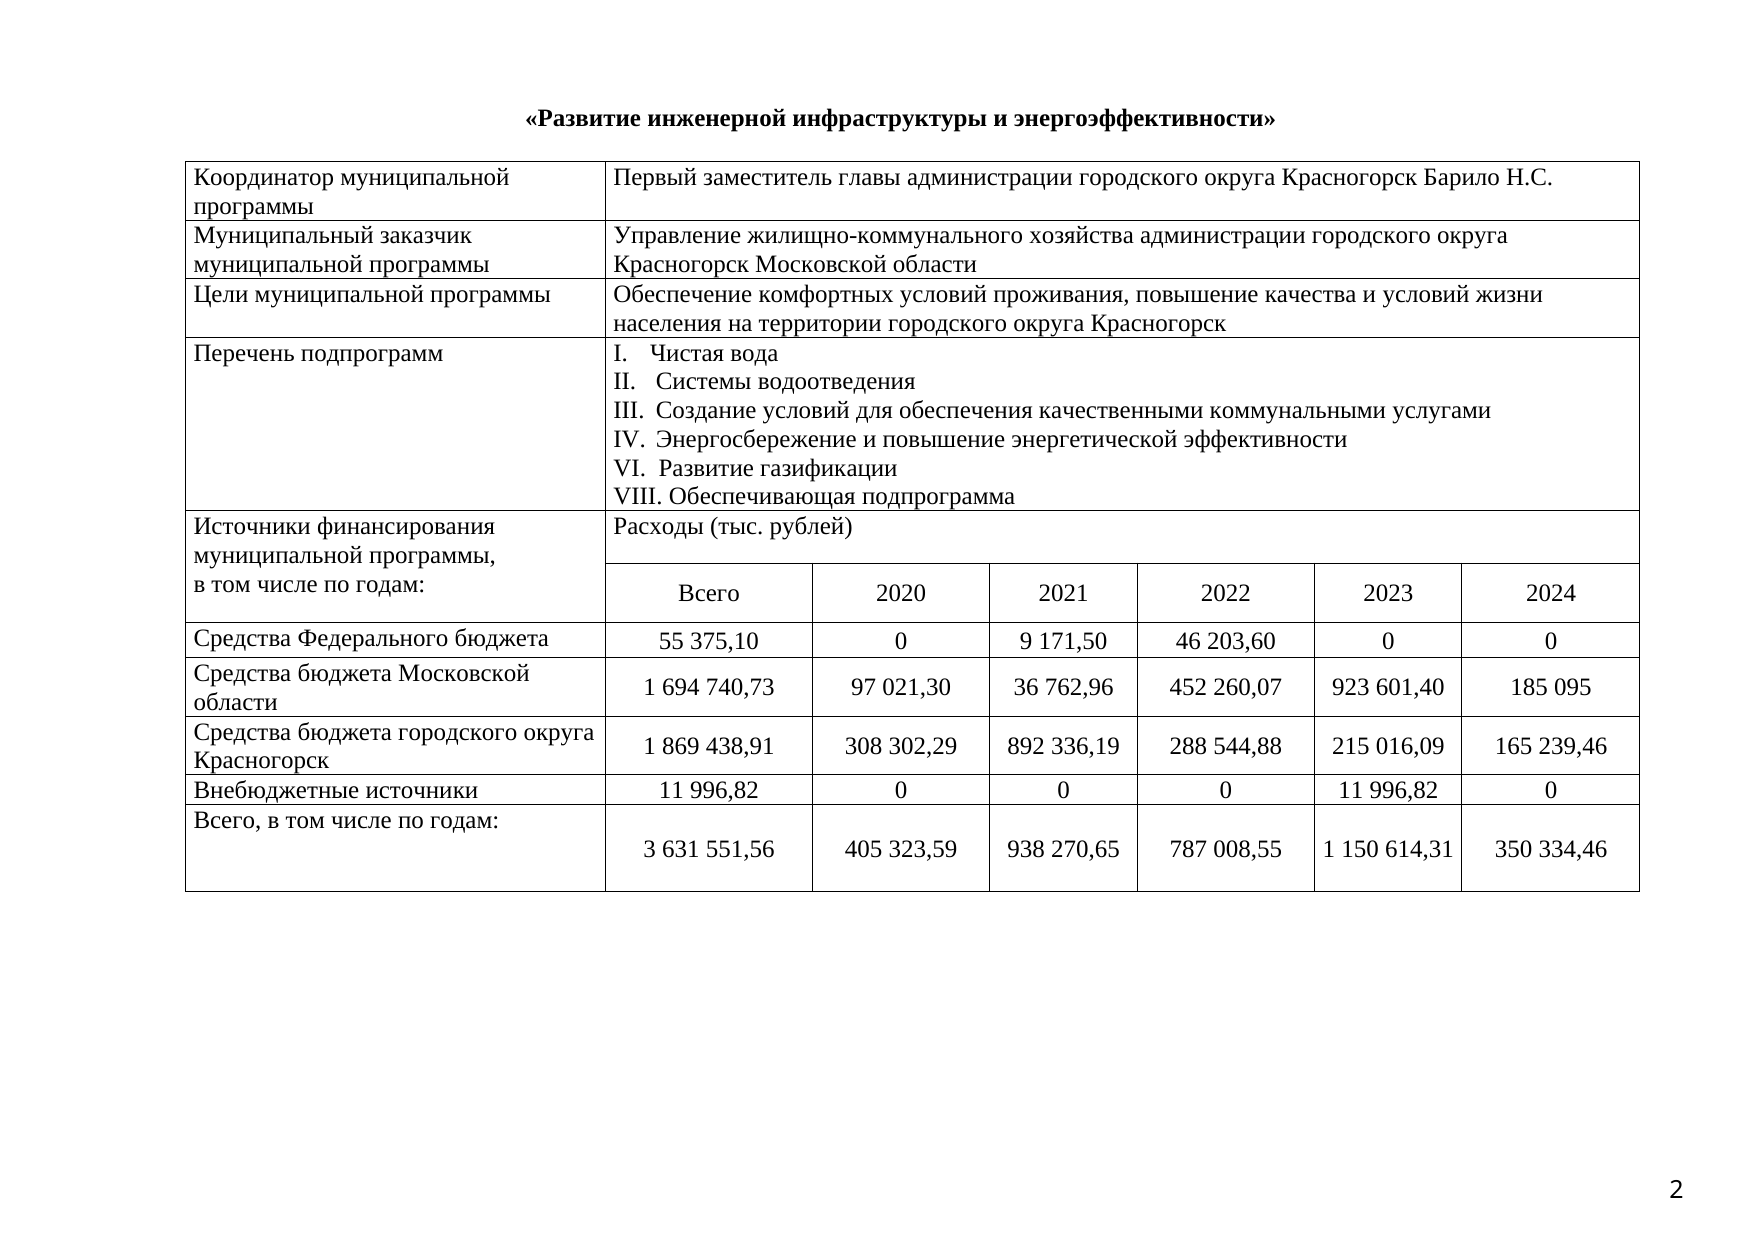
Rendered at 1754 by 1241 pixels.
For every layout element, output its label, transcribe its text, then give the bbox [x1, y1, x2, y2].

table_cell 1 869 438,91 [606, 717, 812, 774]
table_cell 0 [1462, 775, 1639, 804]
table_cell Расходы (тыс. рублей) [606, 511, 1639, 562]
table_cell 1 694 740,73 [606, 658, 812, 716]
table_cell Обеспечение комфортных условий проживания, повышение качества и условий жизни населения на территории городского округа Красногорск [606, 279, 1639, 337]
table_cell 308 302,29 [813, 717, 989, 774]
table_header Первый заместитель главы администрации городского округа Красногорск Барило Н.С. [606, 162, 1639, 219]
table_cell 288 544,88 [1138, 717, 1314, 774]
table_cell 892 336,19 [990, 717, 1137, 774]
table_cell Управление жилищно-коммунального хозяйства администрации городского округа Красногорск Московской области [606, 221, 1639, 278]
table_cell 11 996,82 [1315, 775, 1461, 804]
table_cell Муниципальный заказчик муниципальной программы [186, 221, 605, 278]
table_cell 2023 [1315, 564, 1461, 622]
table_cell 350 334,46 [1462, 805, 1639, 891]
table_header Координатор муниципальной программы [186, 162, 605, 219]
table_cell 55 375,10 [606, 623, 812, 657]
table_cell 2022 [1138, 564, 1314, 622]
table_cell 3 631 551,56 [606, 805, 812, 891]
table_cell 452 260,07 [1138, 658, 1314, 716]
table_cell 9 171,50 [990, 623, 1137, 657]
table_cell Перечень подпрограмм [186, 338, 605, 510]
table_cell Всего, в том числе по годам: [186, 805, 605, 891]
table_cell 0 [813, 623, 989, 657]
table_cell 938 270,65 [990, 805, 1137, 891]
table_cell Цели муниципальной программы [186, 279, 605, 337]
table_cell 787 008,55 [1138, 805, 1314, 891]
table_cell 405 323,59 [813, 805, 989, 891]
table_cell 0 [813, 775, 989, 804]
table_cell 215 016,09 [1315, 717, 1461, 774]
table_cell Внебюджетные источники [186, 775, 605, 804]
table_cell 0 [1138, 775, 1314, 804]
table_cell Средства бюджета городского округа Красногорск [186, 717, 605, 774]
table_cell 0 [1315, 623, 1461, 657]
table_cell 0 [990, 775, 1137, 804]
table_cell 46 203,60 [1138, 623, 1314, 657]
table_cell 2024 [1462, 564, 1639, 622]
table_cell 0 [1462, 623, 1639, 657]
table_cell Источники финансирования муниципальной программы, в том числе по годам: [186, 511, 605, 622]
table_cell Средства бюджета Московской области [186, 658, 605, 716]
table_cell Чистая вода Системы водоотведения Создание условий для обеспечения качественными коммунальными услугами Энергосбережение и повышение энергетической эффективности VI. Развитие газификации VIII. Обеспечивающая подпрограмма [606, 338, 1639, 510]
table_cell 11 996,82 [606, 775, 812, 804]
table_cell 36 762,96 [990, 658, 1137, 716]
table_cell Всего [606, 564, 812, 622]
table_cell 2021 [990, 564, 1137, 622]
table_cell 923 601,40 [1315, 658, 1461, 716]
table_cell 2020 [813, 564, 989, 622]
table_cell 1 150 614,31 [1315, 805, 1461, 891]
table_cell 185 095 [1462, 658, 1639, 716]
table_cell 97 021,30 [813, 658, 989, 716]
table_cell Средства Федерального бюджета [186, 623, 605, 657]
text «Развитие инженерной инфраструктуры и энергоэффективности» [118, 103, 1683, 132]
table_cell 165 239,46 [1462, 717, 1639, 774]
